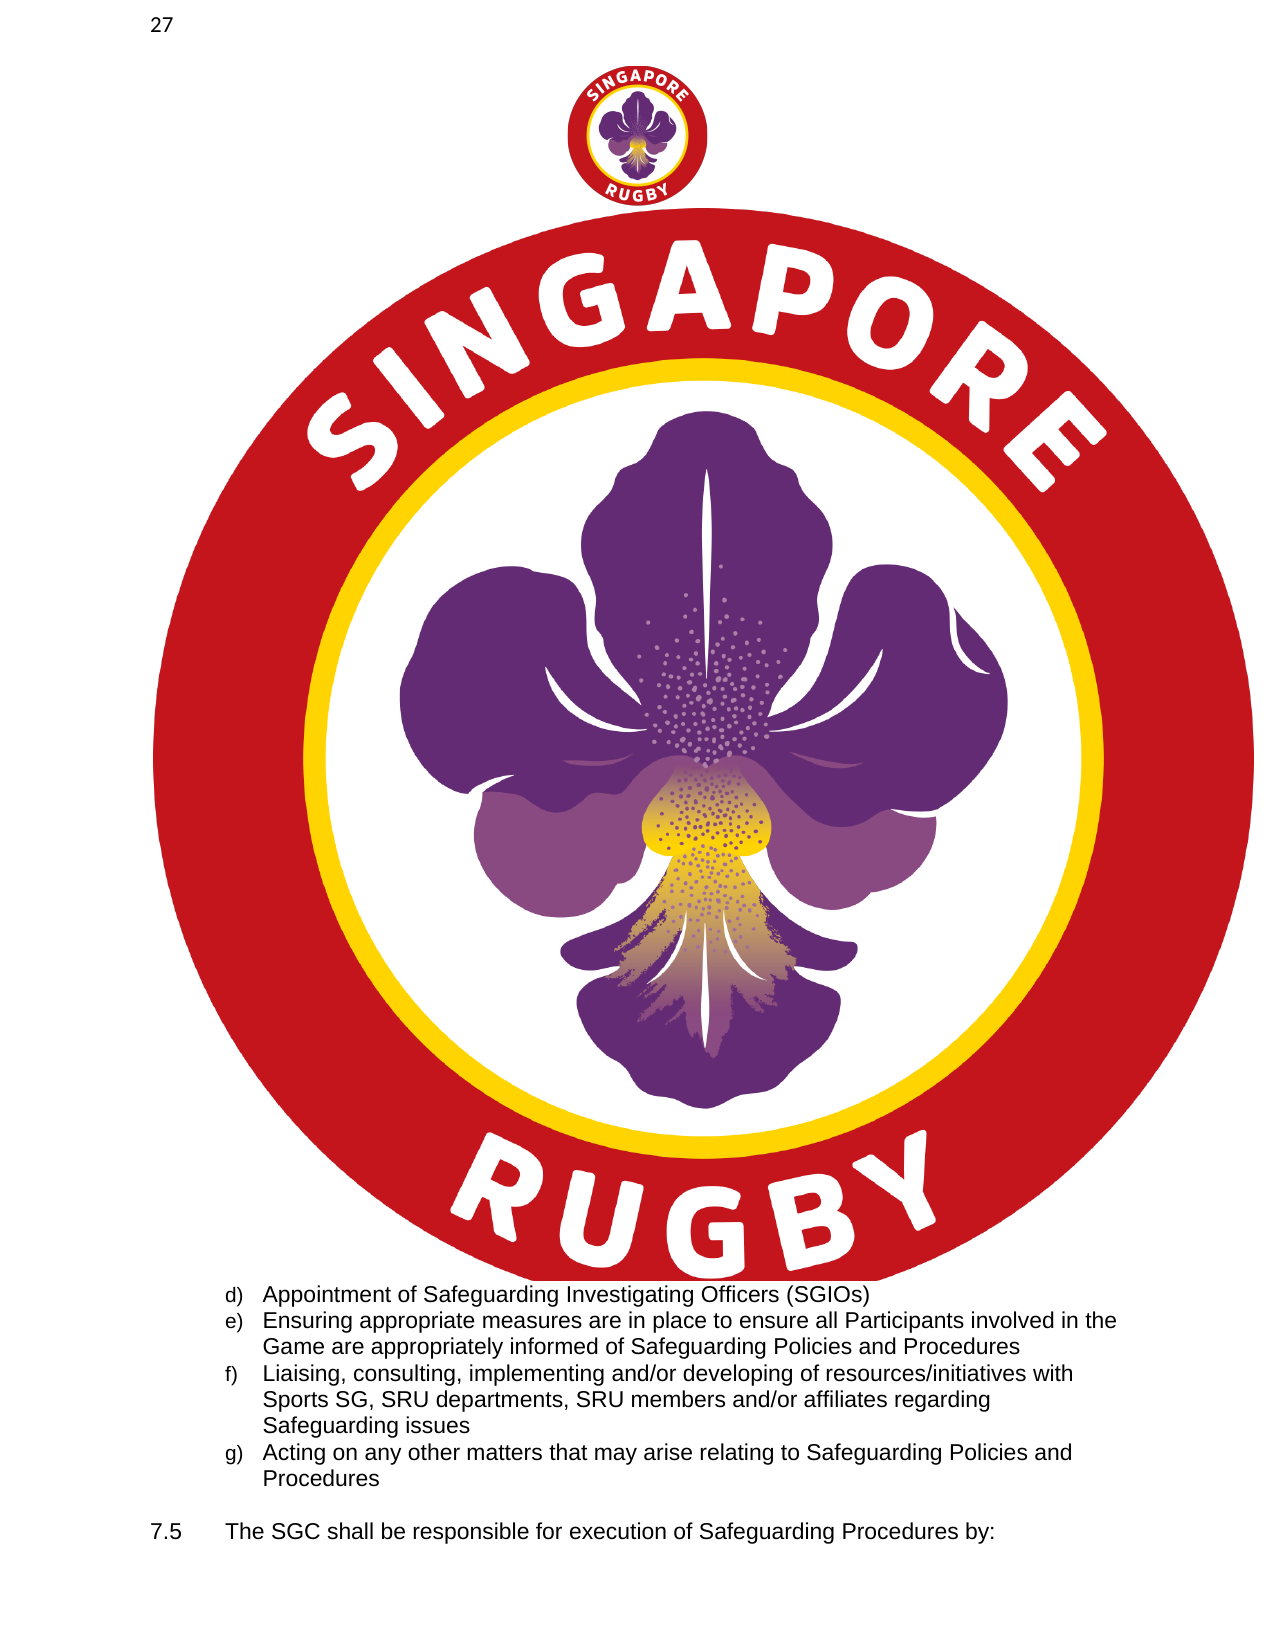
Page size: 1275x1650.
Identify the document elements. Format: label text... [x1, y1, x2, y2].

list Appointment of Safeguarding Investigating Officers (SGIOs) [225, 1281, 1125, 1307]
list Liaising, consulting, implementing and/or developing of resources/initiatives with Sports SG, SRU departments, SRU members and/or affiliates regarding Safeguarding issues [225, 1360, 1125, 1439]
list The SGC shall be responsible for execution of Safeguarding Procedures by: [150, 1518, 1125, 1544]
list Ensuring appropriate measures are in place to ensure all Participants involved in the Game are appropriately informed of Safeguarding Policies and Procedures [225, 1307, 1125, 1360]
picture [150, 66, 1257, 1281]
list Acting on any other matters that may arise relating to Safeguarding Policies and Procedures [225, 1439, 1125, 1491]
